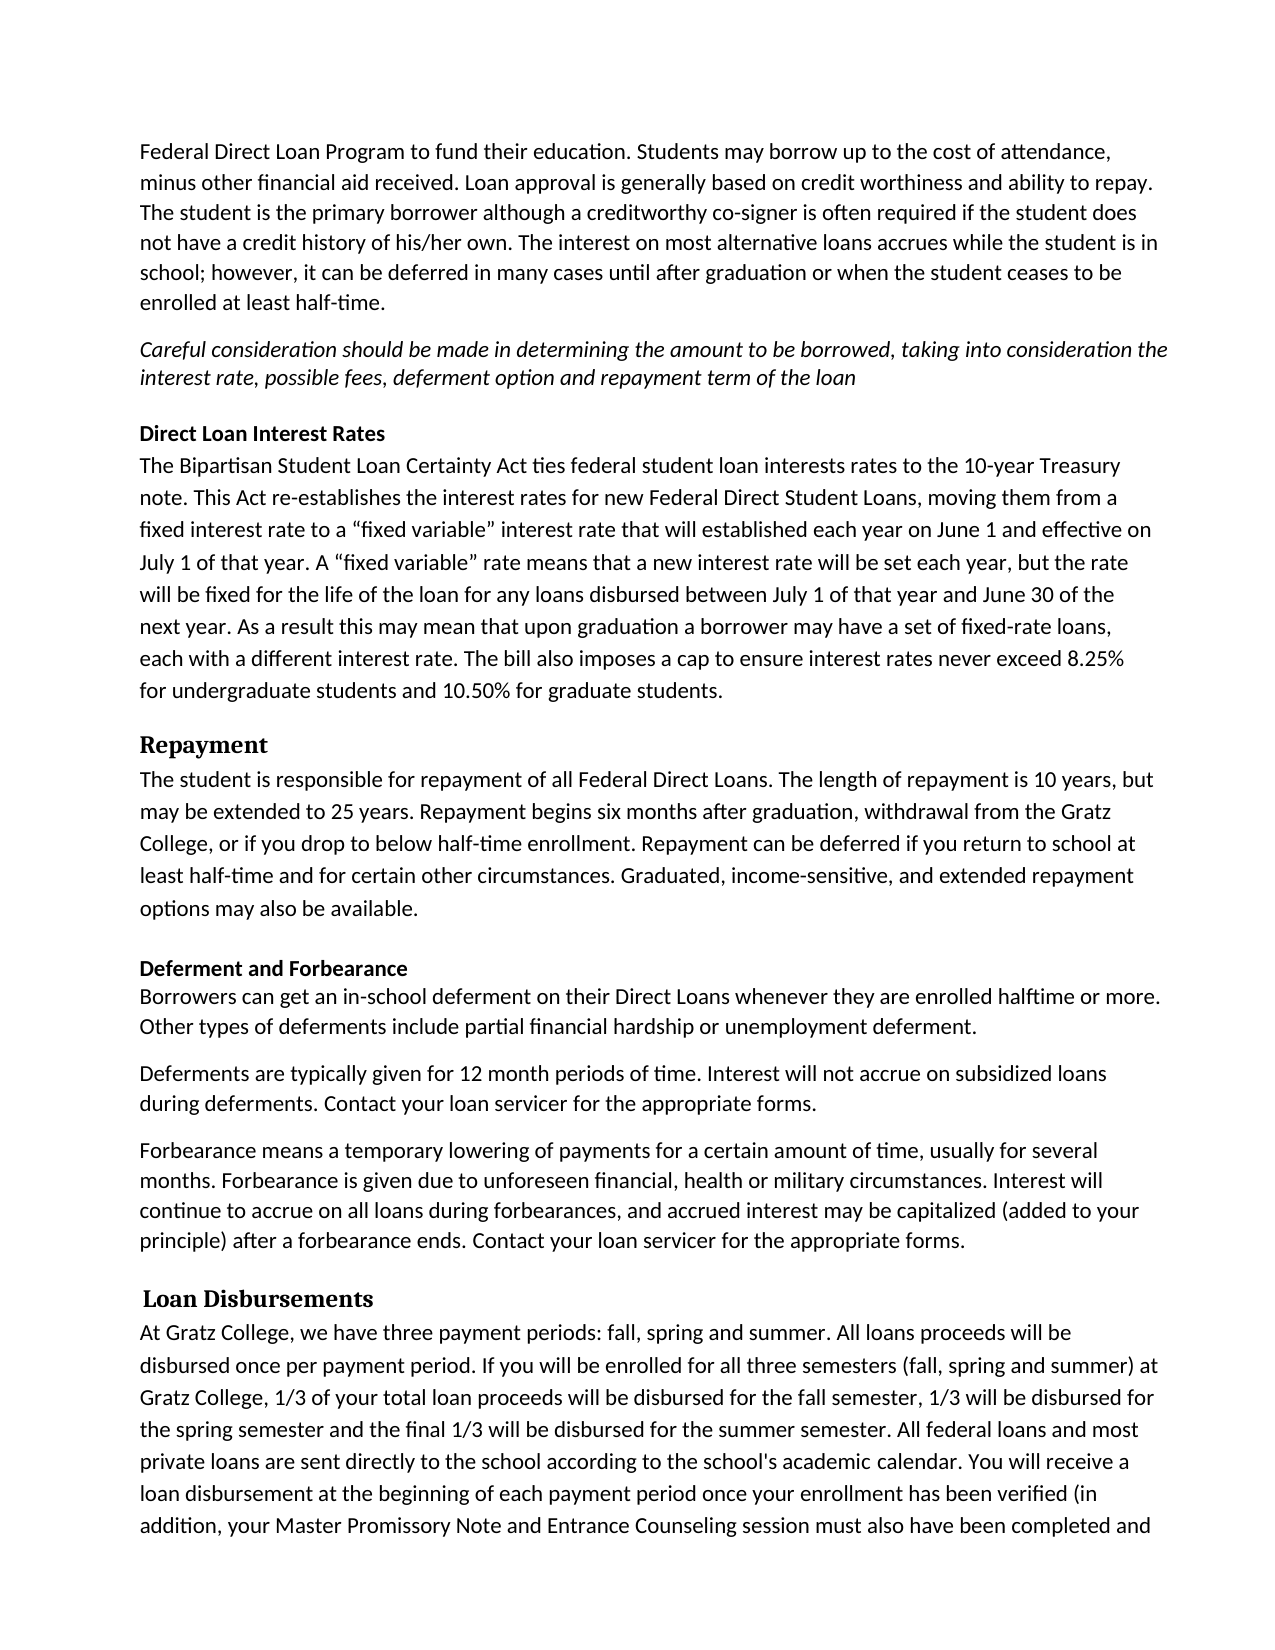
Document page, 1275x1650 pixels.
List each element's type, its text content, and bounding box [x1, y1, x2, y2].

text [139, 137, 1162, 317]
subtitle Loan Disbursements [143, 1285, 1185, 1313]
subtitle Deferment and Forbearance [139, 954, 1185, 982]
text Careful consideration should be made in determining the amount to be borrowed, taking into consideration the interest rate, possible fees, deferment option and repayment term of the loan [139, 335, 1172, 391]
text The Bipartisan Student Loan Certainty Act ties federal student loan interests rates to the 10-year Treasury note. This Act re-establishes the interest rates for new Federal Direct Student Loans, moving them from a fixed interest rate to a “fixed variable” interest rate that will established each year on June 1 and effective on July 1 of that year. A “fixed variable” rate means that a new interest rate will be set each year, but the rate will be fixed for the life of the loan for any loans disbursed between July 1 of that year and June 30 of the next year. As a result this may mean that upon graduation a borrower may have a set of fixed-rate loans, each with a different interest rate. The bill also imposes a cap to ensure interest rates never exceed 8.25% for undergraduate students and 10.50% for graduate students. [139, 451, 1155, 704]
text Deferments are typically given for 12 month periods of time. Interest will not accrue on subsidized loans during deferments. Contact your loan servicer for the appropriate forms. [139, 1059, 1111, 1117]
text Forbearance means a temporary lowering of payments for a certain amount of time, usually for several months. Forbearance is given due to unforeseen financial, health or military circumstances. Interest will continue to accrue on all loans during forbearances, and accrued interest may be capitalized (added to your principle) after a forbearance ends. Contact your loan servicer for the appropriate forms. [139, 1136, 1143, 1254]
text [139, 1318, 1162, 1540]
subtitle Direct Loan Interest Rates [139, 419, 1185, 447]
text The student is responsible for repayment of all Federal Direct Loans. The length of repayment is 10 years, but may be extended to 25 years. Repayment begins six months after graduation, withdrawal from the Gratz College, or if you drop to below half-time enrollment. Repayment can be deferred if you return to school at least half-time and for certain other circumstances. Graduated, income-sensitive, and extended repayment options may also be available. [139, 765, 1158, 922]
subtitle Repayment [114, 731, 1185, 760]
text Borrowers can get an in-school deferment on their Direct Loans whenever they are enrolled halftime or more. Other types of deferments include partial financial hardship or unemployment deferment. [139, 982, 1165, 1040]
